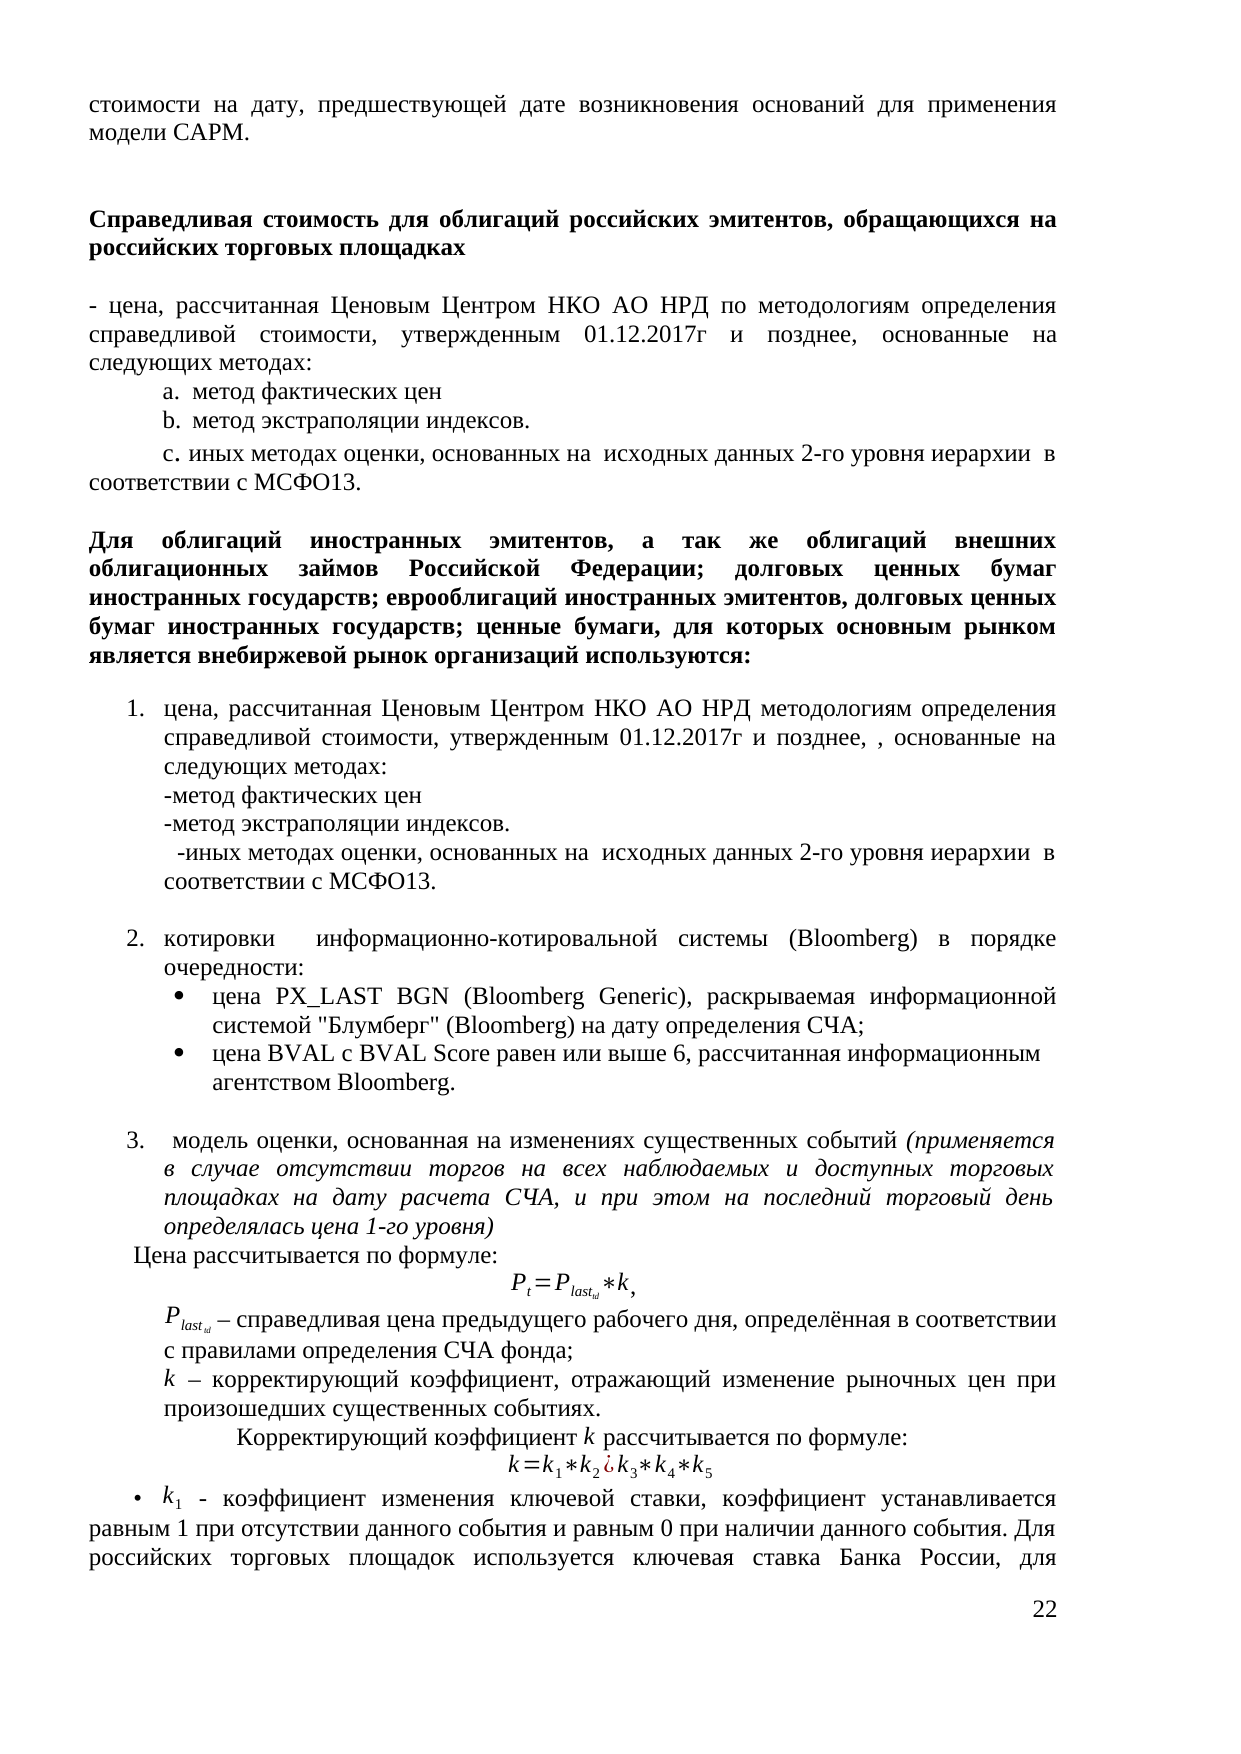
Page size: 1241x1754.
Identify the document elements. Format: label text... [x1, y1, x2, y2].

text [89, 89, 1057, 146]
list цена PX_LAST BGN (Bloomberg Generic), раскрываемая информационной системой "Блумберг" (Bloomberg) на дату определения СЧА; [174, 981, 1057, 1038]
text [89, 1482, 1057, 1571]
text с. иных методах оценки, основанных на исходных данных 2-го уровня иерархии в соответствии с МСФО13. [89, 434, 1057, 496]
text – справедливая цена предыдущего рабочего дня, определённая в соответствии с правилами определения СЧА фонда; [164, 1302, 1057, 1364]
list котировки информационно-котировальной системы (Bloomberg) в порядке очередности: [126, 923, 1057, 981]
list метод фактических цен [89, 376, 1057, 405]
list метод экстраполяции индексов. [89, 405, 1057, 434]
text – корректирующий коэффициент, отражающий изменение рыночных цен при произошедших существенных событиях. [164, 1364, 1057, 1422]
text , [89, 1268, 1057, 1302]
text -метод фактических цен [164, 780, 1057, 808]
text Справедливая стоимость для облигаций российских эмитентов, обращающихся на российских торговых площадках [89, 204, 1057, 261]
text Для облигаций иностранных эмитентов, а так же облигаций внешних облигационных займов Российской Федерации; долговых ценных бумаг иностранных государств; еврооблигаций иностранных эмитентов, долговых ценных бумаг иностранных государств; ценные бумаги, для которых основным рынком является внебиржевой рынок организаций используются: [89, 525, 1057, 668]
list цена BVAL с BVAL Score равен или выше 6, рассчитанная информационным агентством Bloomberg. [174, 1038, 1057, 1096]
list цена, рассчитанная Ценовым Центром НКО АО НРД методологиям определения справедливой стоимости, утвержденным 01.12.2017г и позднее, , основанные на следующих методах: [126, 693, 1057, 780]
text Корректирующий коэффициент рассчитывается по формуле: [164, 1422, 1057, 1451]
list модель оценки, основанная на изменениях существенных событий (применяется в случае отсутствии торгов на всех наблюдаемых и доступных торговых площадках на дату расчета СЧА, и при этом на последний торговый день определялась цена 1-го уровня) [126, 1125, 1057, 1240]
text -иных методах оценки, основанных на исходных данных 2-го уровня иерархии в соответствии с МСФО13. [164, 837, 1057, 895]
text - цена, рассчитанная Ценовым Центром НКО АО НРД по методологиям определения справедливой стоимости, утвержденным 01.12.2017г и позднее, основанные на следующих методах: [89, 290, 1057, 376]
text Цена рассчитывается по формуле: [89, 1240, 1057, 1268]
text -метод экстраполяции индексов. [164, 808, 1057, 837]
